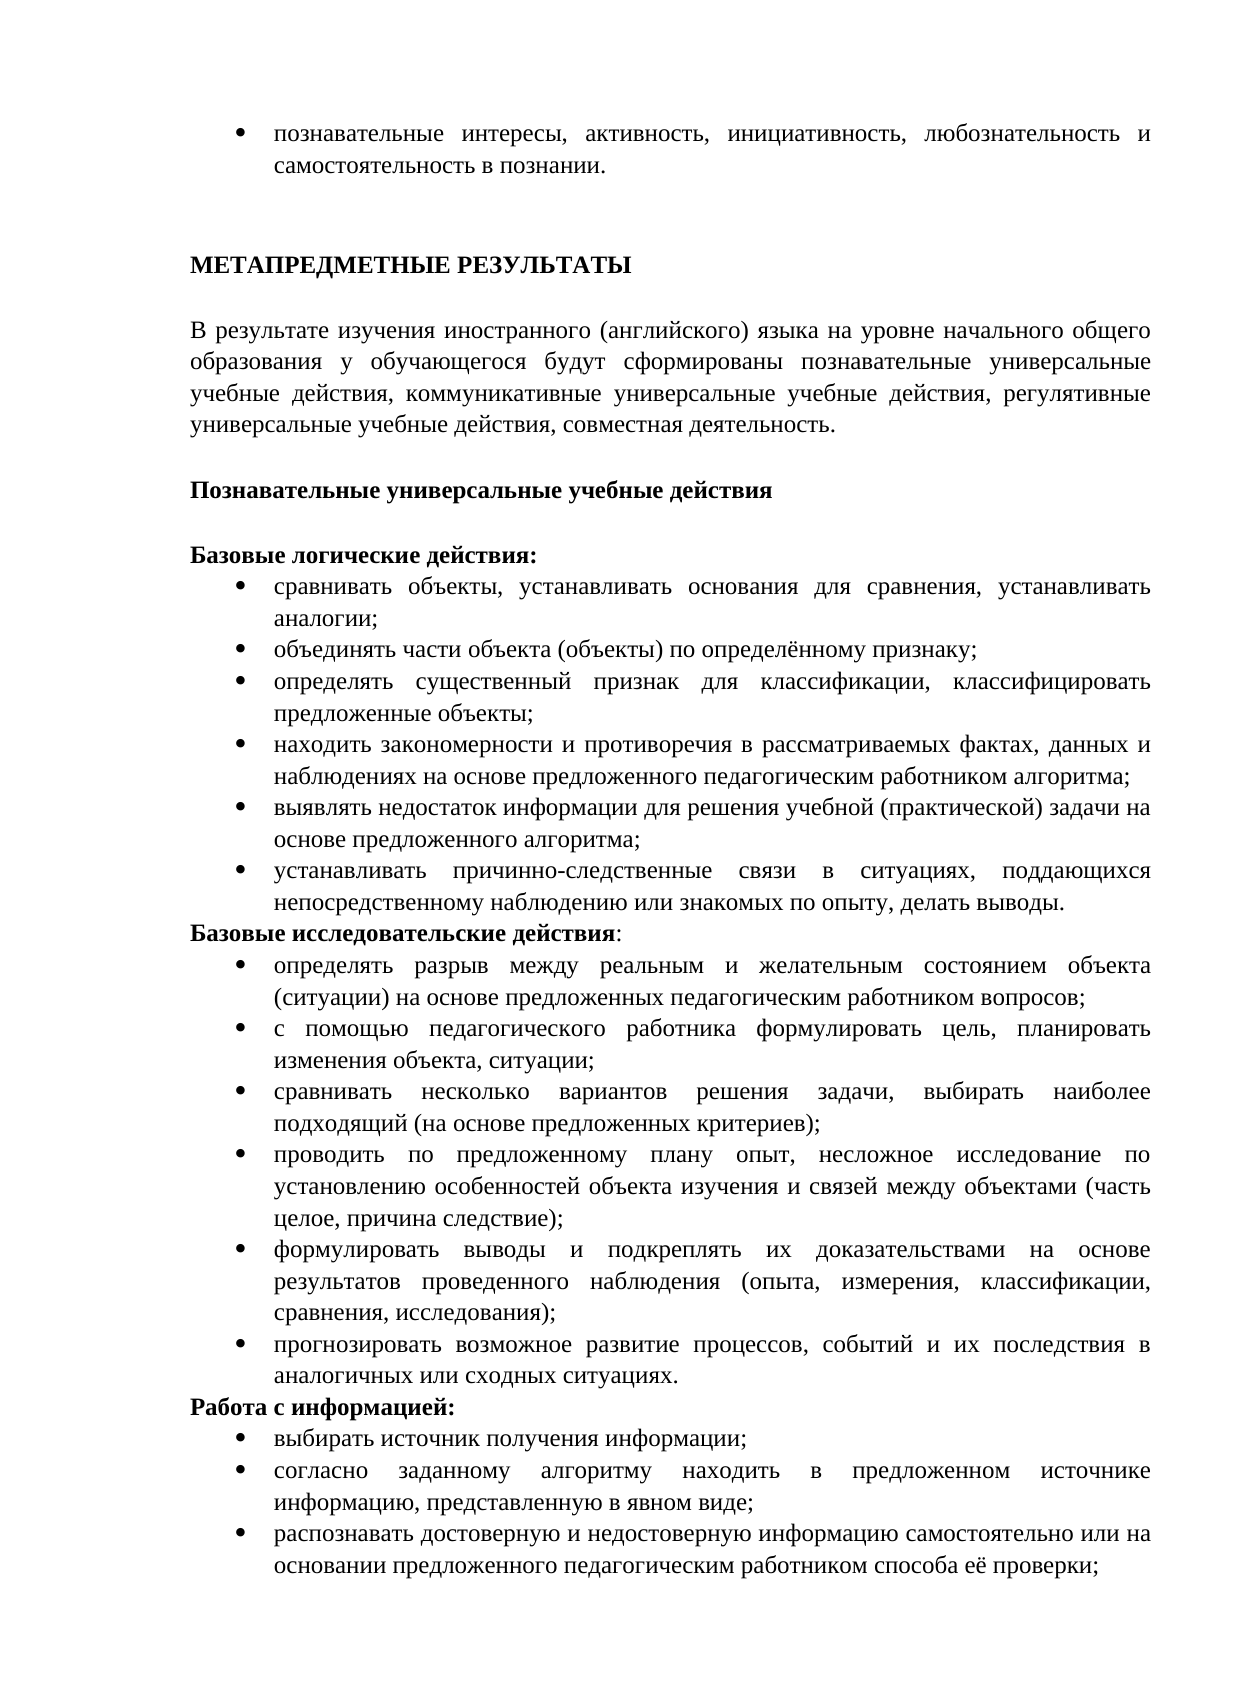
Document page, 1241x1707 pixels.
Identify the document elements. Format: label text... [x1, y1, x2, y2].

list сравнивать объекты, устанавливать основания для сравнения, устанавливать аналогии; [236, 571, 1152, 632]
text Познавательные универсальные учебные действия [190, 475, 1152, 503]
list распознавать достоверную и недостоверную информацию самостоятельно или на основании предложенного педагогическим работником способа её проверки; [236, 1518, 1152, 1578]
text Работа с информацией: [190, 1392, 1152, 1421]
list определять разрыв между реальным и желательным состоянием объекта (ситуации) на основе предложенных педагогическим работником вопросов; [236, 950, 1152, 1010]
list с помощью педагогического работника формулировать цель, планировать изменения объекта, ситуации; [236, 1013, 1152, 1073]
list сравнивать несколько вариантов решения задачи, выбирать наиболее подходящий (на основе предложенных критериев); [236, 1076, 1152, 1137]
text В результате изучения иностранного (английского) языка на уровне начального общего образования у обучающегося будут сформированы познавательные универсальные учебные действия, коммуникативные универсальные учебные действия, регулятивные универсальные учебные действия, совместная деятельность. [190, 315, 1152, 438]
list прогнозировать возможное развитие процессов, событий и их последствия в аналогичных или сходных ситуациях. [236, 1329, 1152, 1389]
list познавательные интересы, активность, инициативность, любознательность и самостоятельность в познании. [236, 118, 1152, 178]
list объединять части объекта (объекты) по определённому признаку; [236, 634, 1152, 663]
list формулировать выводы и подкреплять их доказательствами на основе результатов проведенного наблюдения (опыта, измерения, классификации, сравнения, исследования); [236, 1234, 1152, 1326]
list находить закономерности и противоречия в рассматриваемых фактах, данных и наблюдениях на основе предложенного педагогическим работником алгоритма; [236, 729, 1152, 789]
text Базовые исследовательские действия: [190, 918, 1152, 947]
list проводить по предложенному плану опыт, несложное исследование по установлению особенностей объекта изучения и связей между объектами (часть целое, причина следствие); [236, 1139, 1152, 1231]
text МЕТАПРЕДМЕТНЫЕ РЕЗУЛЬТАТЫ [190, 250, 1152, 278]
text Базовые логические действия: [190, 540, 1152, 568]
list определять существенный признак для классификации, классифицировать предложенные объекты; [236, 666, 1152, 726]
list выбирать источник получения информации; [236, 1423, 1152, 1452]
list выявлять недостаток информации для решения учебной (практической) задачи на основе предложенного алгоритма; [236, 792, 1152, 853]
list устанавливать причинно-следственные связи в ситуациях, поддающихся непосредственному наблюдению или знакомых по опыту, делать выводы. [236, 855, 1152, 916]
list согласно заданному алгоритму находить в предложенном источнике информацию, представленную в явном виде; [236, 1455, 1152, 1515]
